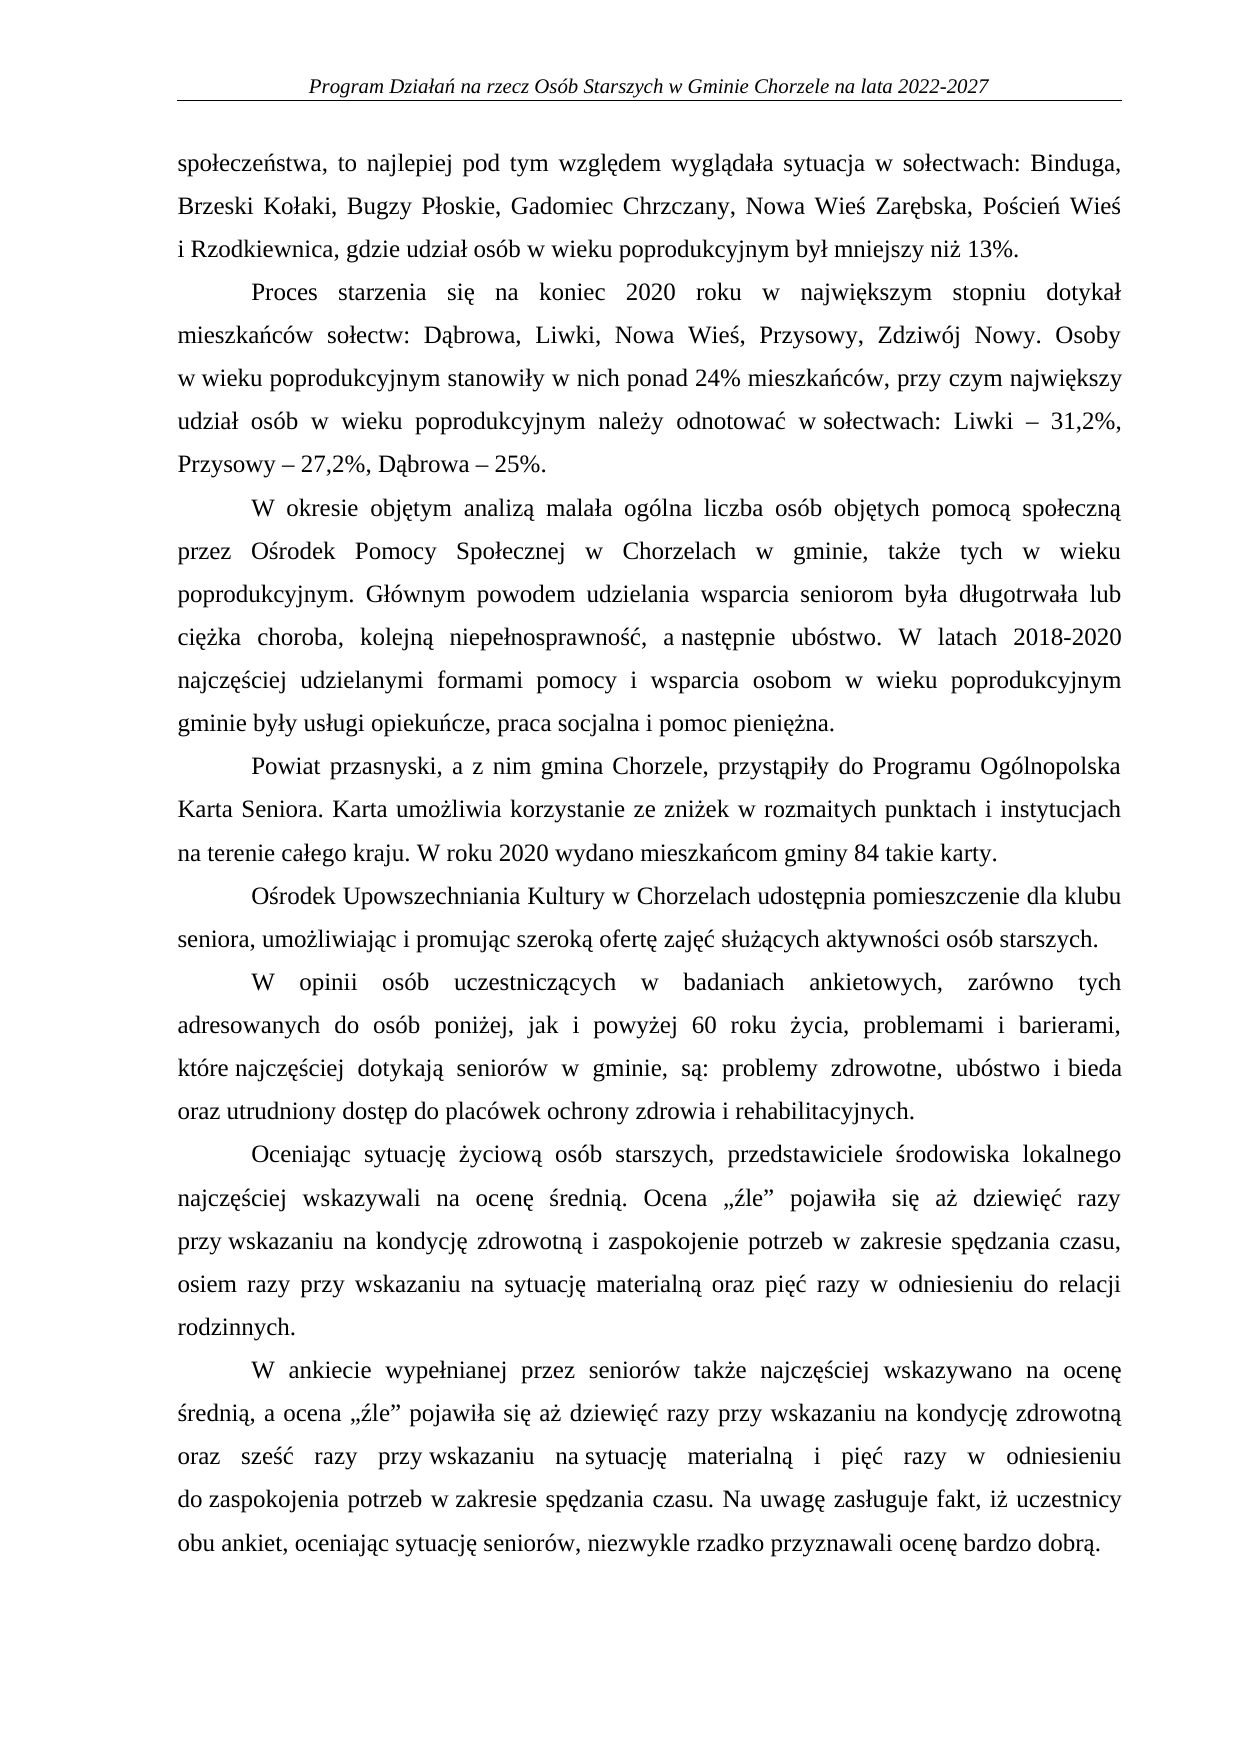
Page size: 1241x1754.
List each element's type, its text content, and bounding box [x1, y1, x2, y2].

text Proces starzenia się na koniec 2020 roku w największym stopniu dotykał mieszkańców sołectw: Dąbrowa, Liwki, Nowa Wieś, Przysowy, Zdziwój Nowy. Osoby w wieku poprodukcyjnym stanowiły w nich ponad 24% mieszkańców, przy czym największy udział osób w wieku poprodukcyjnym należy odnotować w sołectwach: Liwki – 31,2%, Przysowy – 27,2%, Dąbrowa – 25%. [177, 277, 1122, 478]
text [177, 148, 1122, 263]
text W opinii osób uczestniczących w badaniach ankietowych, zarówno tych adresowanych do osób poniżej, jak i powyżej 60 roku życia, problemami i barierami, które najczęściej dotykają seniorów w gminie, są: problemy zdrowotne, ubóstwo i bieda oraz utrudniony dostęp do placówek ochrony zdrowia i rehabilitacyjnych. [177, 967, 1122, 1125]
text Oceniając sytuację życiową osób starszych, przedstawiciele środowiska lokalnego najczęściej wskazywali na ocenę średnią. Ocena „źle” pojawiła się aż dziewięć razy przy wskazaniu na kondycję zdrowotną i zaspokojenie potrzeb w zakresie spędzania czasu, osiem razy przy wskazaniu na sytuację materialną oraz pięć razy w odniesieniu do relacji rodzinnych. [177, 1139, 1122, 1341]
text W ankiecie wypełnianej przez seniorów także najczęściej wskazywano na ocenę średnią, a ocena „źle” pojawiła się aż dziewięć razy przy wskazaniu na kondycję zdrowotną oraz sześć razy przy wskazaniu na sytuację materialną i pięć razy w odniesieniu do zaspokojenia potrzeb w zakresie spędzania czasu. Na uwagę zasługuje fakt, iż uczestnicy obu ankiet, oceniając sytuację seniorów, niezwykle rzadko przyznawali ocenę bardzo dobrą. [177, 1355, 1122, 1556]
text Ośrodek Upowszechniania Kultury w Chorzelach udostępnia pomieszczenie dla klubu seniora, umożliwiając i promując szeroką ofertę zajęć służących aktywności osób starszych. [177, 881, 1122, 953]
text Powiat przasnyski, a z nim gmina Chorzele, przystąpiły do Programu Ogólnopolska Karta Seniora. Karta umożliwia korzystanie ze zniżek w rozmaitych punktach i instytucjach na terenie całego kraju. W roku 2020 wydano mieszkańcom gminy 84 takie karty. [177, 751, 1122, 866]
text W okresie objętym analizą malała ogólna liczba osób objętych pomocą społeczną przez Ośrodek Pomocy Społecznej w Chorzelach w gminie, także tych w wieku poprodukcyjnym. Głównym powodem udzielania wsparcia seniorom była długotrwała lub ciężka choroba, kolejną niepełnosprawność, a następnie ubóstwo. W latach 2018-2020 najczęściej udzielanymi formami pomocy i wsparcia osobom w wieku poprodukcyjnym gminie były usługi opiekuńcze, praca socjalna i pomoc pieniężna. [177, 493, 1122, 737]
